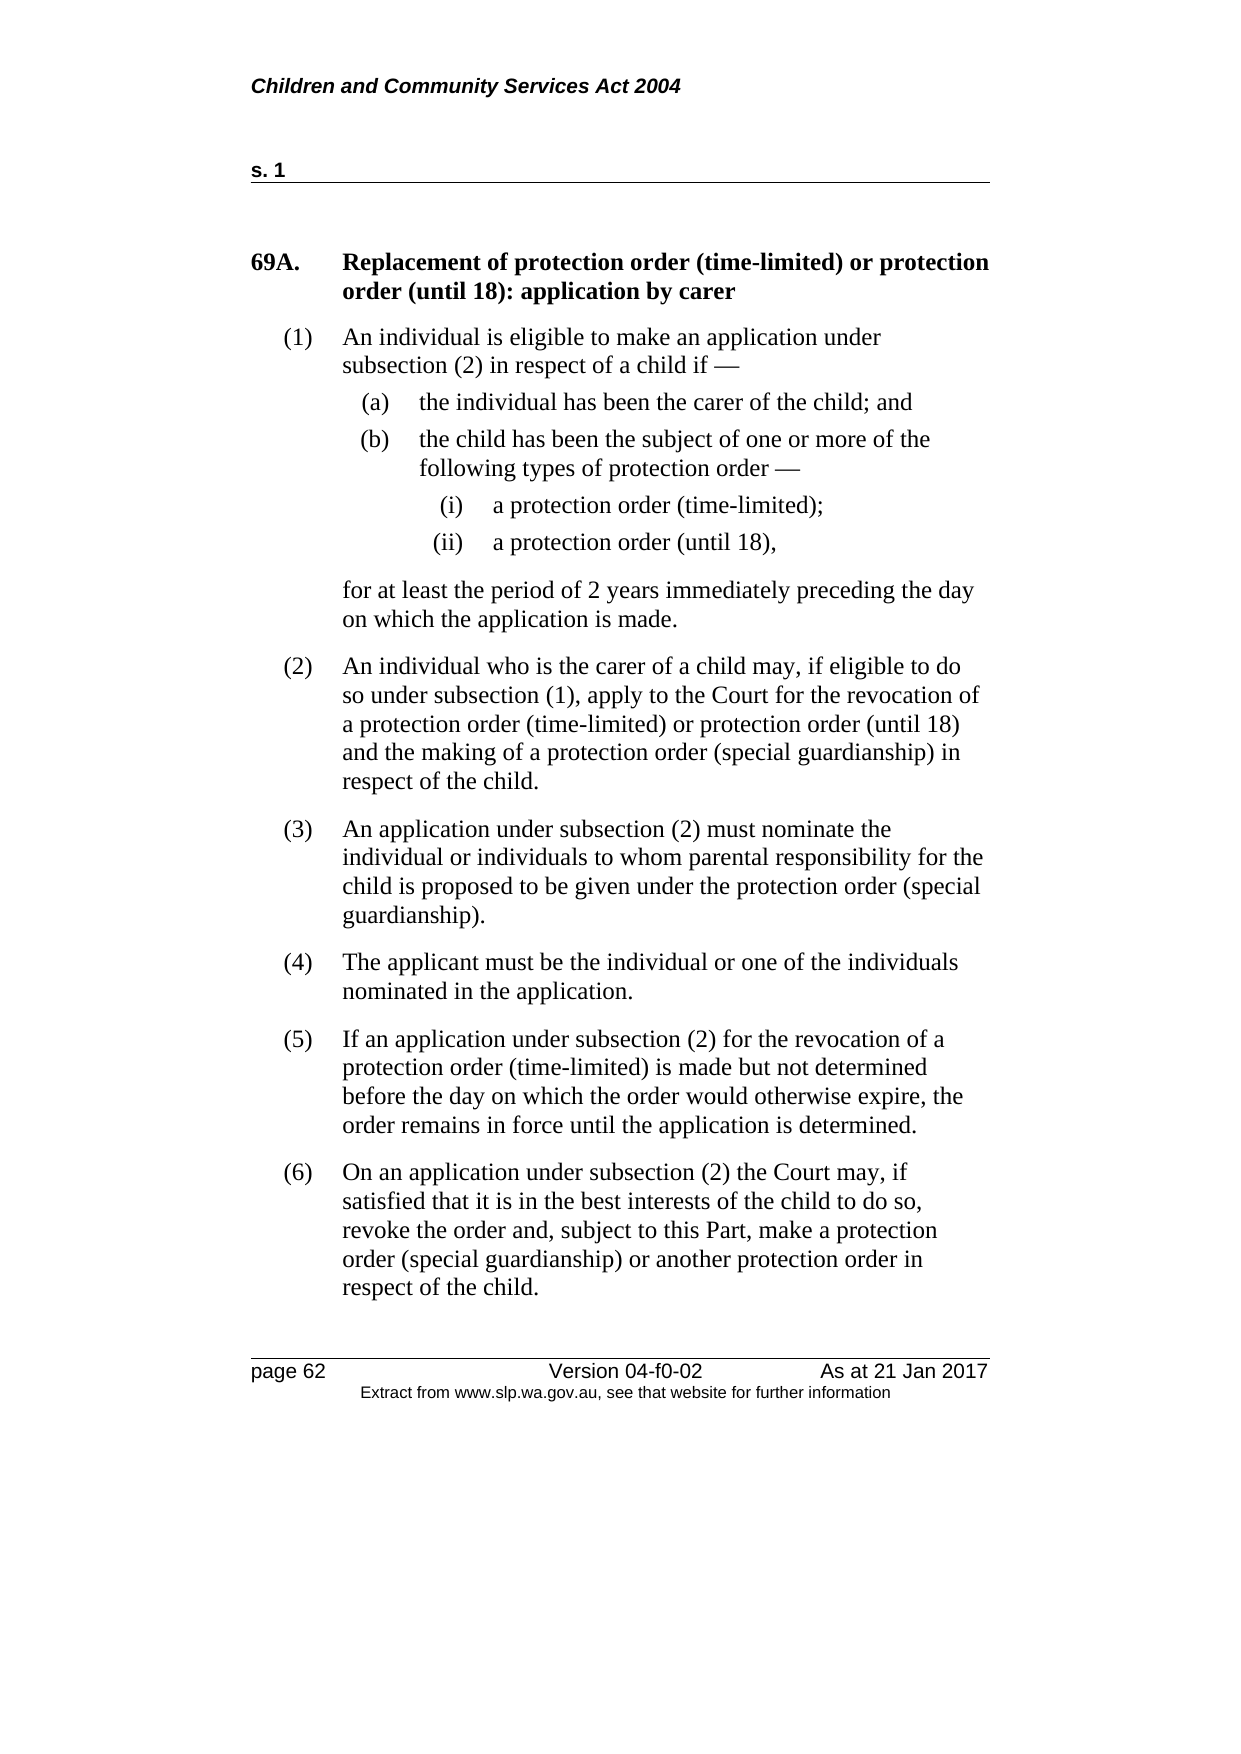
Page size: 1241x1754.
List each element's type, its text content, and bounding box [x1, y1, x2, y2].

text (6) On an application under subsection (2) the Court may, if satisfied that it is in the best interests of the child to do so, revoke the order and, subject to this Part, make a protection order (special guardianship) or another protection order in respect of the child. [251, 1157, 990, 1301]
text (4) The applicant must be the individual or one of the individuals nominated in the application. [251, 947, 990, 1005]
subtitle 69A. Replacement of protection order (time-limited) or protection order (until 18): application by carer [251, 247, 990, 305]
text (a) the individual has been the carer of the child; and [251, 387, 990, 416]
text (i) a protection order (time-limited); [251, 490, 990, 519]
text (b) the child has been the subject of one or more of the following types of protection order — [251, 424, 990, 482]
text (5) If an application under subsection (2) for the revocation of a protection order (time-limited) is made but not determined before the day on which the order would otherwise expire, the order remains in force until the application is determined. [251, 1024, 990, 1139]
text (3) An application under subsection (2) must nominate the individual or individuals to whom parental responsibility for the child is proposed to be given under the protection order (special guardianship). [251, 814, 990, 929]
text for at least the period of 2 years immediately preceding the day on which the application is made. [251, 575, 990, 632]
text (1) An individual is eligible to make an application under subsection (2) in respect of a child if — [251, 322, 990, 379]
text (ii) a protection order (until 18), [251, 527, 990, 556]
text (2) An individual who is the carer of a child may, if eligible to do so under subsection (1), apply to the Court for the revocation of a protection order (time-limited) or protection order (until 18) and the making of a protection order (special guardianship) in respect of the child. [251, 651, 990, 795]
